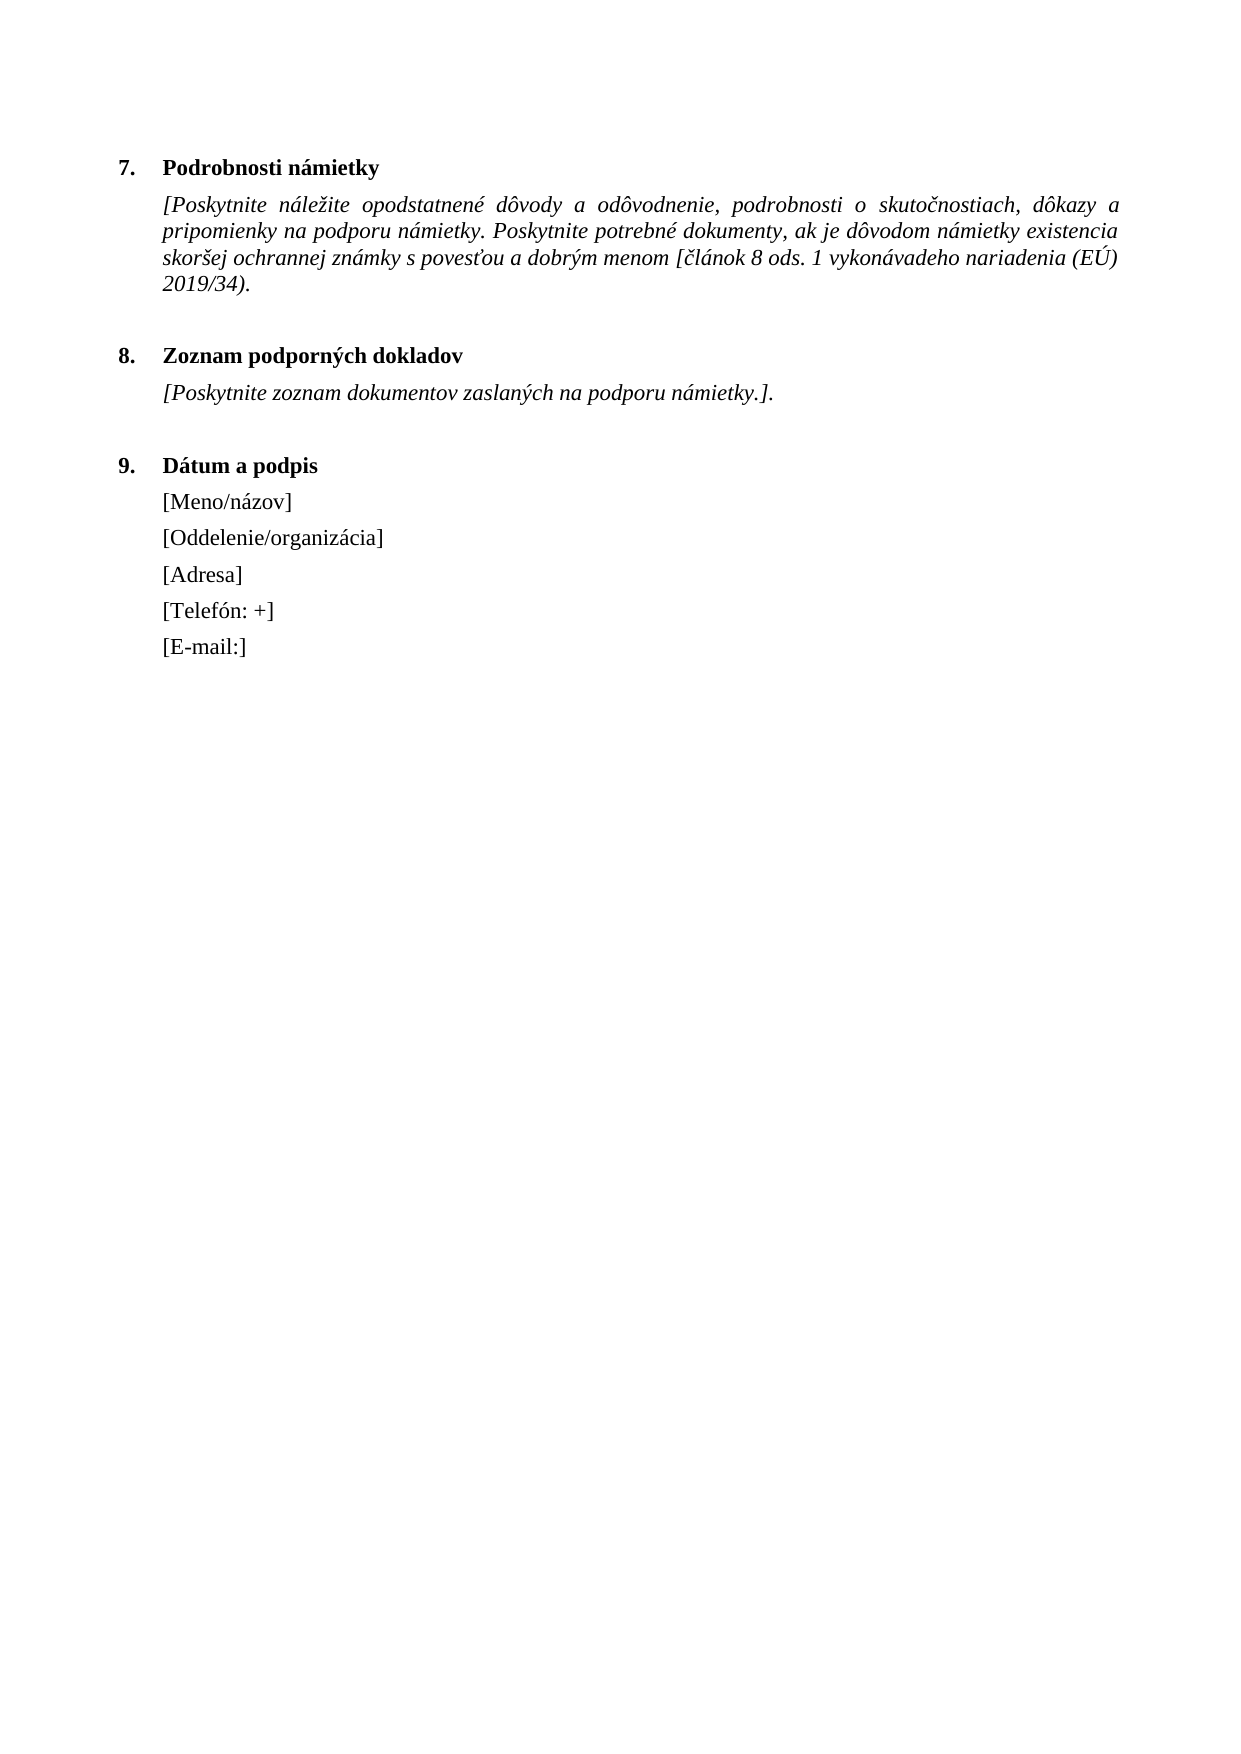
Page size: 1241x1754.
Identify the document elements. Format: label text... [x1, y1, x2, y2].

text 7. Podrobnosti námietky [118, 154, 1122, 181]
text [E-mail:] [162, 633, 1122, 660]
text 8. Zoznam podporných dokladov [118, 343, 1122, 369]
text [Poskytnite náležite opodstatnené dôvody a odôvodnenie, podrobnosti o skutočnostiach, dôkazy a pripomienky na podporu námietky. Poskytnite potrebné dokumenty, ak je dôvodom námietky existencia skoršej ochrannej známky s povesťou a dobrým menom [článok 8 ods. 1 vykonávadeho nariadenia (EÚ) 2019/34). [162, 191, 1122, 296]
text [Oddelenie/organizácia] [162, 524, 1122, 551]
text [Adresa] [162, 561, 1122, 587]
text [Poskytnite zoznam dokumentov zaslaných na podporu námietky.]. [162, 379, 1122, 405]
text [Telefón: +] [162, 597, 1122, 623]
text [Meno/názov] [162, 488, 1122, 514]
text 9. Dátum a podpis [118, 452, 1122, 478]
